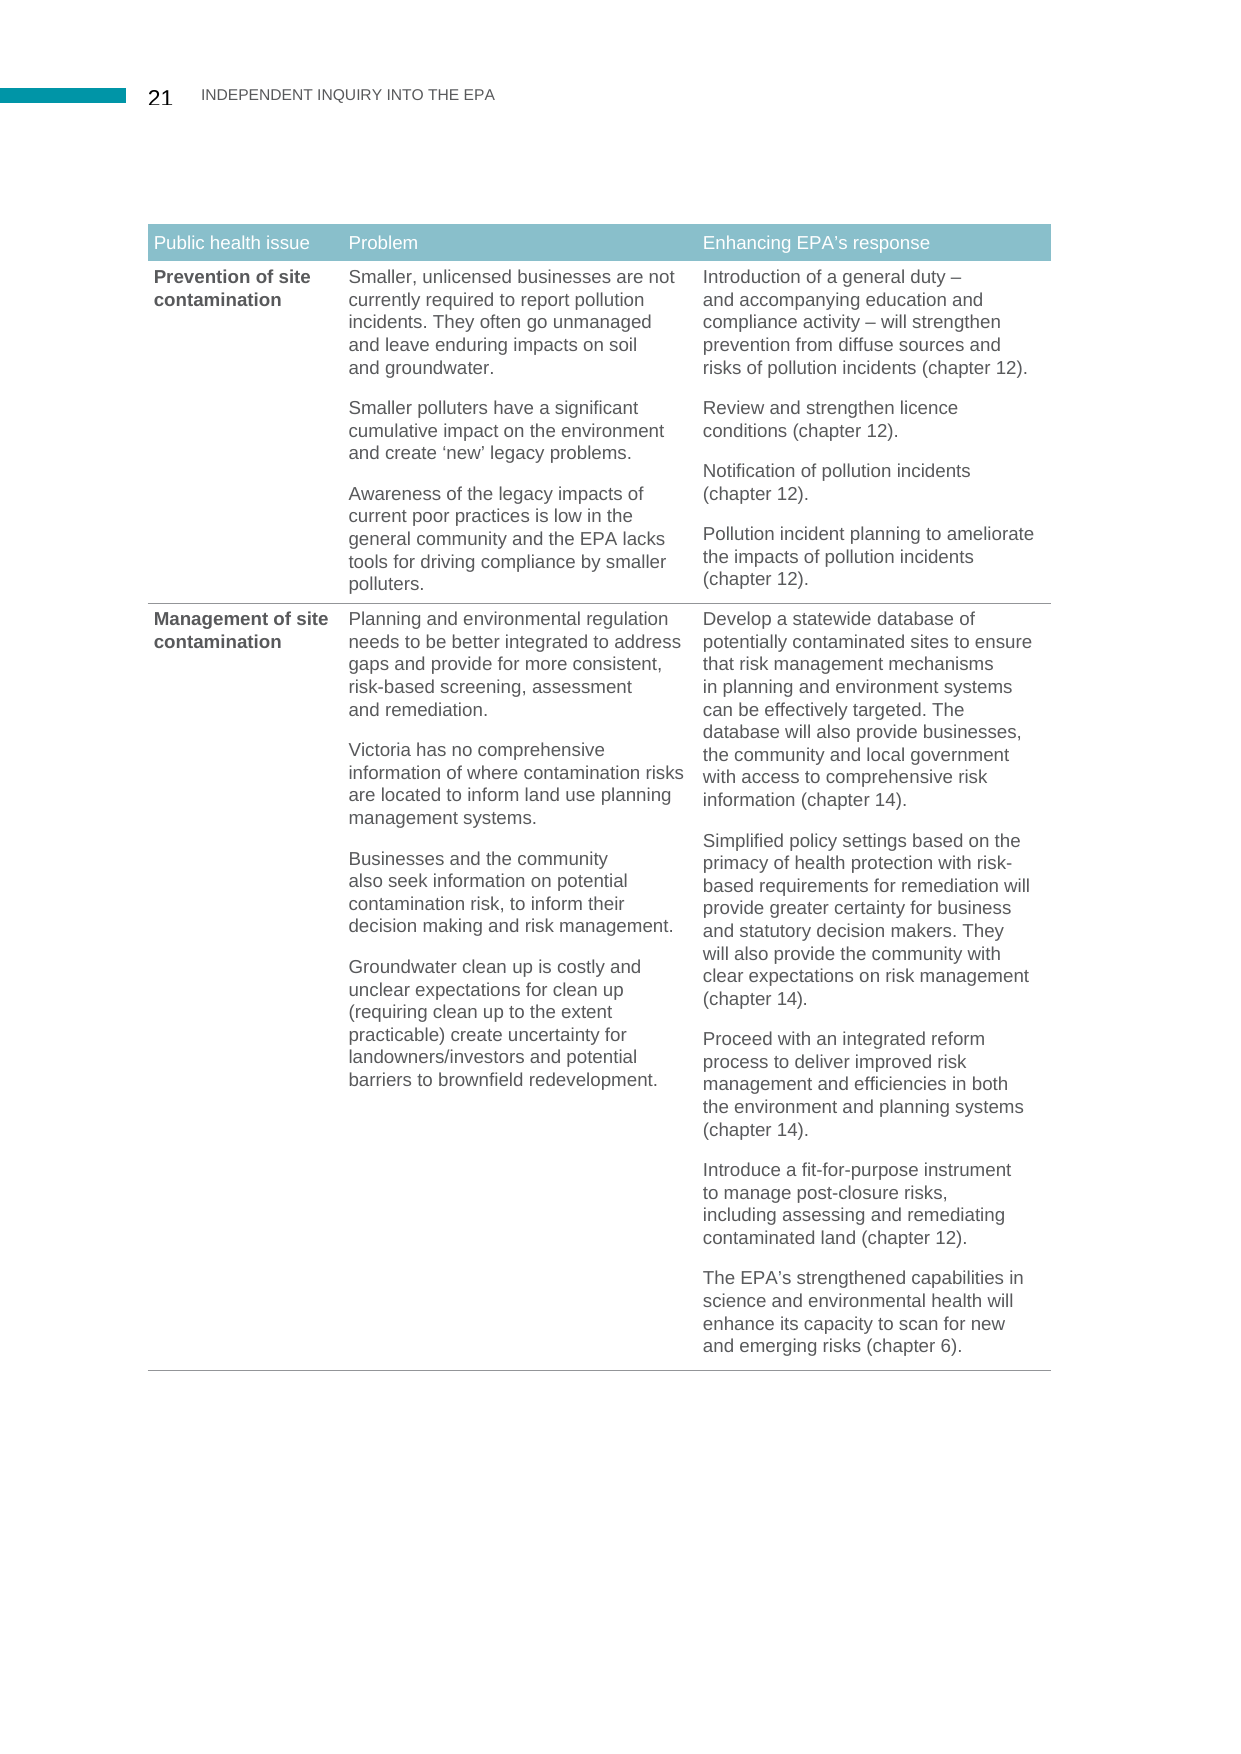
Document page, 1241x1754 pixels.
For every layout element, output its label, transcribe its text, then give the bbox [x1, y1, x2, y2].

table_cell Smaller, unlicensed businesses are not currently required to report pollution incidents. They often go unmanaged and leave enduring impacts on soil and groundwater. Smaller polluters have a significant cumulative impact on the environment and create ‘new’ legacy problems. Awareness of the legacy impacts of current poor practices is low in the general community and the EPA lacks tools for driving compliance by smaller polluters. [340, 261, 696, 603]
table_cell Develop a statewide database of potentially contaminated sites to ensure that risk management mechanisms in planning and environment systems can be effectively targeted. The database will also provide businesses, the community and local government with access to comprehensive risk information (chapter 14). Simplified policy settings based on the primacy of health protection with risk- based requirements for remediation will provide greater certainty for business and statutory decision makers. They will also provide the community with clear expectations on risk management (chapter 14). Proceed with an integrated reform process to deliver improved risk management and efficiencies in both the environment and planning systems (chapter 14). Introduce a fit-for-purpose instrument to manage post-closure risks, including assessing and remediating contaminated land (chapter 12). The EPA’s strengthened capabilities in science and environmental health will enhance its capacity to scan for new and emerging risks (chapter 6). [696, 604, 1051, 1370]
table_cell Planning and environmental regulation needs to be better integrated to address gaps and provide for more consistent, risk-based screening, assessment and remediation. Victoria has no comprehensive information of where contamination risks are located to inform land use planning management systems. Businesses and the community also seek information on potential contamination risk, to inform their decision making and risk management. Groundwater clean up is costly and unclear expectations for clean up (requiring clean up to the extent practicable) create uncertainty for landowners/investors and potential barriers to brownfield redevelopment. [340, 604, 696, 1370]
table_header Enhancing EPA’s response [696, 224, 1051, 261]
table_cell Introduction of a general duty – and accompanying education and compliance activity – will strengthen prevention from diffuse sources and risks of pollution incidents (chapter 12). Review and strengthen licence conditions (chapter 12). Notification of pollution incidents (chapter 12). Pollution incident planning to ameliorate the impacts of pollution incidents (chapter 12). [696, 261, 1051, 603]
table_cell Prevention of site contamination [148, 261, 340, 603]
table_header Problem [340, 224, 696, 261]
table_cell Management of site contamination [148, 604, 340, 1370]
table_header Public health issue [148, 224, 340, 261]
